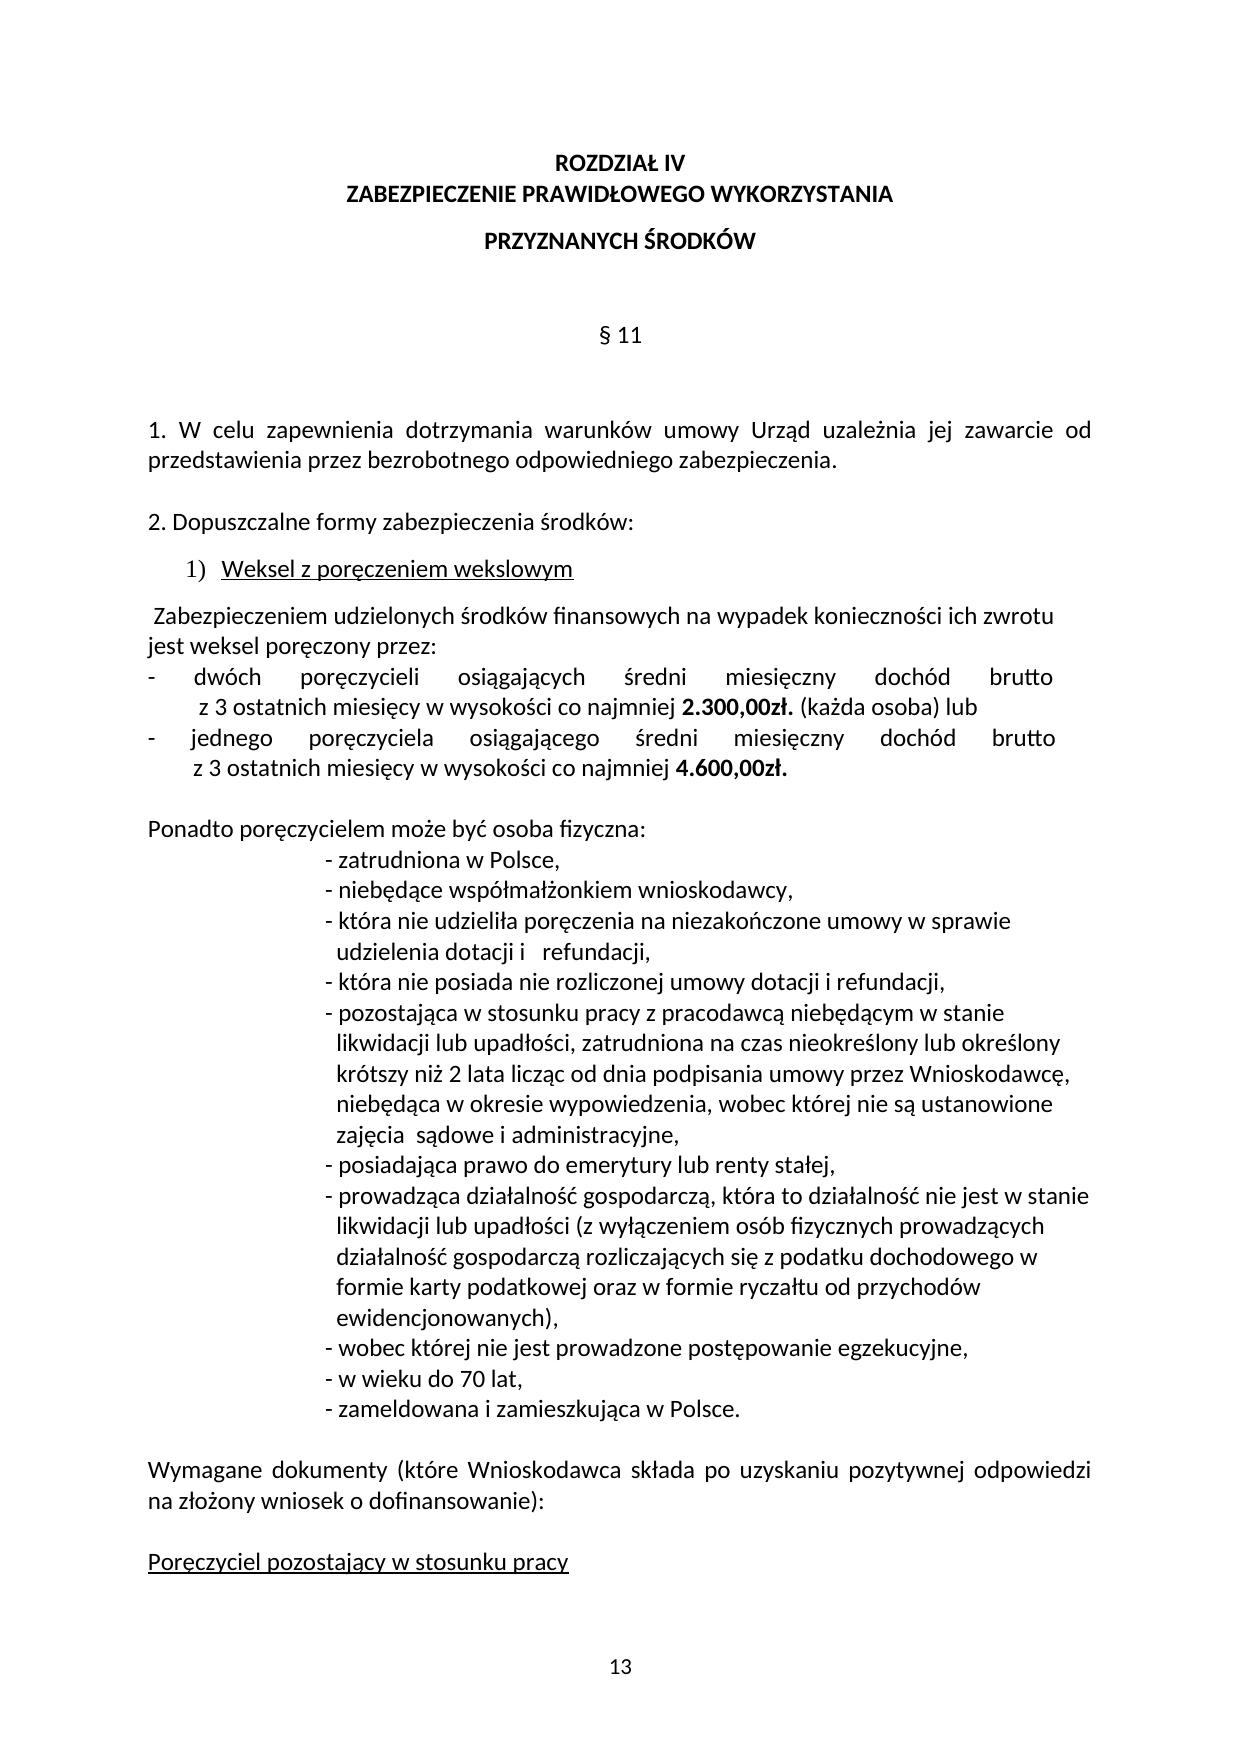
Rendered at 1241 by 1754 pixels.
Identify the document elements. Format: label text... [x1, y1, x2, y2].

text - prowadząca działalność gospodarczą, która to działalność nie jest w stanie [325, 1180, 1093, 1210]
text zajęcia sądowe i administracyjne, [325, 1119, 1093, 1149]
text likwidacji lub upadłości, zatrudniona na czas nieokreślony lub określony [325, 1027, 1093, 1058]
text ZABEZPIECZENIE PRAWIDŁOWEGO WYKORZYSTANIA [148, 178, 1093, 209]
text ewidencjonowanych), [325, 1302, 1093, 1332]
text formie karty podatkowej oraz w formie ryczałtu od przychodów [325, 1271, 1093, 1302]
text krótszy niż 2 lata licząc od dnia podpisania umowy przez Wnioskodawcę, [325, 1058, 1093, 1088]
text - zatrudniona w Polsce, [295, 844, 1093, 875]
list Weksel z poręczeniem wekslowym [185, 553, 1093, 583]
text - która nie posiada nie rozliczonej umowy dotacji i refundacji, [325, 966, 1093, 997]
text działalność gospodarczą rozliczających się z podatku dochodowego w [325, 1241, 1093, 1271]
text - w wieku do 70 lat, [325, 1363, 1093, 1393]
text - pozostająca w stosunku pracy z pracodawcą niebędącym w stanie [325, 997, 1093, 1027]
text udzielenia dotacji i refundacji, [325, 936, 1093, 966]
text 1. W celu zapewnienia dotrzymania warunków umowy Urząd uzależnia jej zawarcie od przedstawienia przez bezrobotnego odpowiedniego zabezpieczenia. [148, 414, 1093, 475]
text Poręczyciel pozostający w stosunku pracy [148, 1546, 1093, 1577]
text - dwóch poręczycieli osiągających średni miesięczny dochód brutto z 3 ostatnich miesięcy w wysokości co najmniej 2.300,00zł. (każda osoba) lub [148, 661, 1093, 722]
text 2. Dopuszczalne formy zabezpieczenia środków: [148, 506, 1093, 536]
text Wymagane dokumenty (które Wnioskodawca składa po uzyskaniu pozytywnej odpowiedzi na złożony wniosek o dofinansowanie): [148, 1454, 1093, 1516]
text - wobec której nie jest prowadzone postępowanie egzekucyjne, [325, 1332, 1093, 1363]
text likwidacji lub upadłości (z wyłączeniem osób fizycznych prowadzących [325, 1210, 1093, 1241]
text - posiadająca prawo do emerytury lub renty stałej, [325, 1149, 1093, 1180]
text - zameldowana i zamieszkująca w Polsce. [325, 1393, 1093, 1424]
text ROZDZIAŁ IV [148, 148, 1093, 178]
text niebędąca w okresie wypowiedzenia, wobec której nie są ustanowione [325, 1088, 1093, 1119]
text - jednego poręczyciela osiągającego średni miesięczny dochód brutto z 3 ostatnich miesięcy w wysokości co najmniej 4.600,00zł. [148, 722, 1093, 783]
text Ponadto poręczycielem może być osoba fizyczna: [148, 814, 1093, 844]
text PRZYZNANYCH ŚRODKÓW [148, 225, 1093, 256]
text - która nie udzieliła poręczenia na niezakończone umowy w sprawie [325, 905, 1093, 936]
text Zabezpieczeniem udzielonych środków finansowych na wypadek konieczności ich zwrotu jest weksel poręczony przez: [148, 600, 1093, 661]
text § 11 [148, 320, 1093, 350]
text - niebędące współmałżonkiem wnioskodawcy, [251, 875, 1093, 905]
